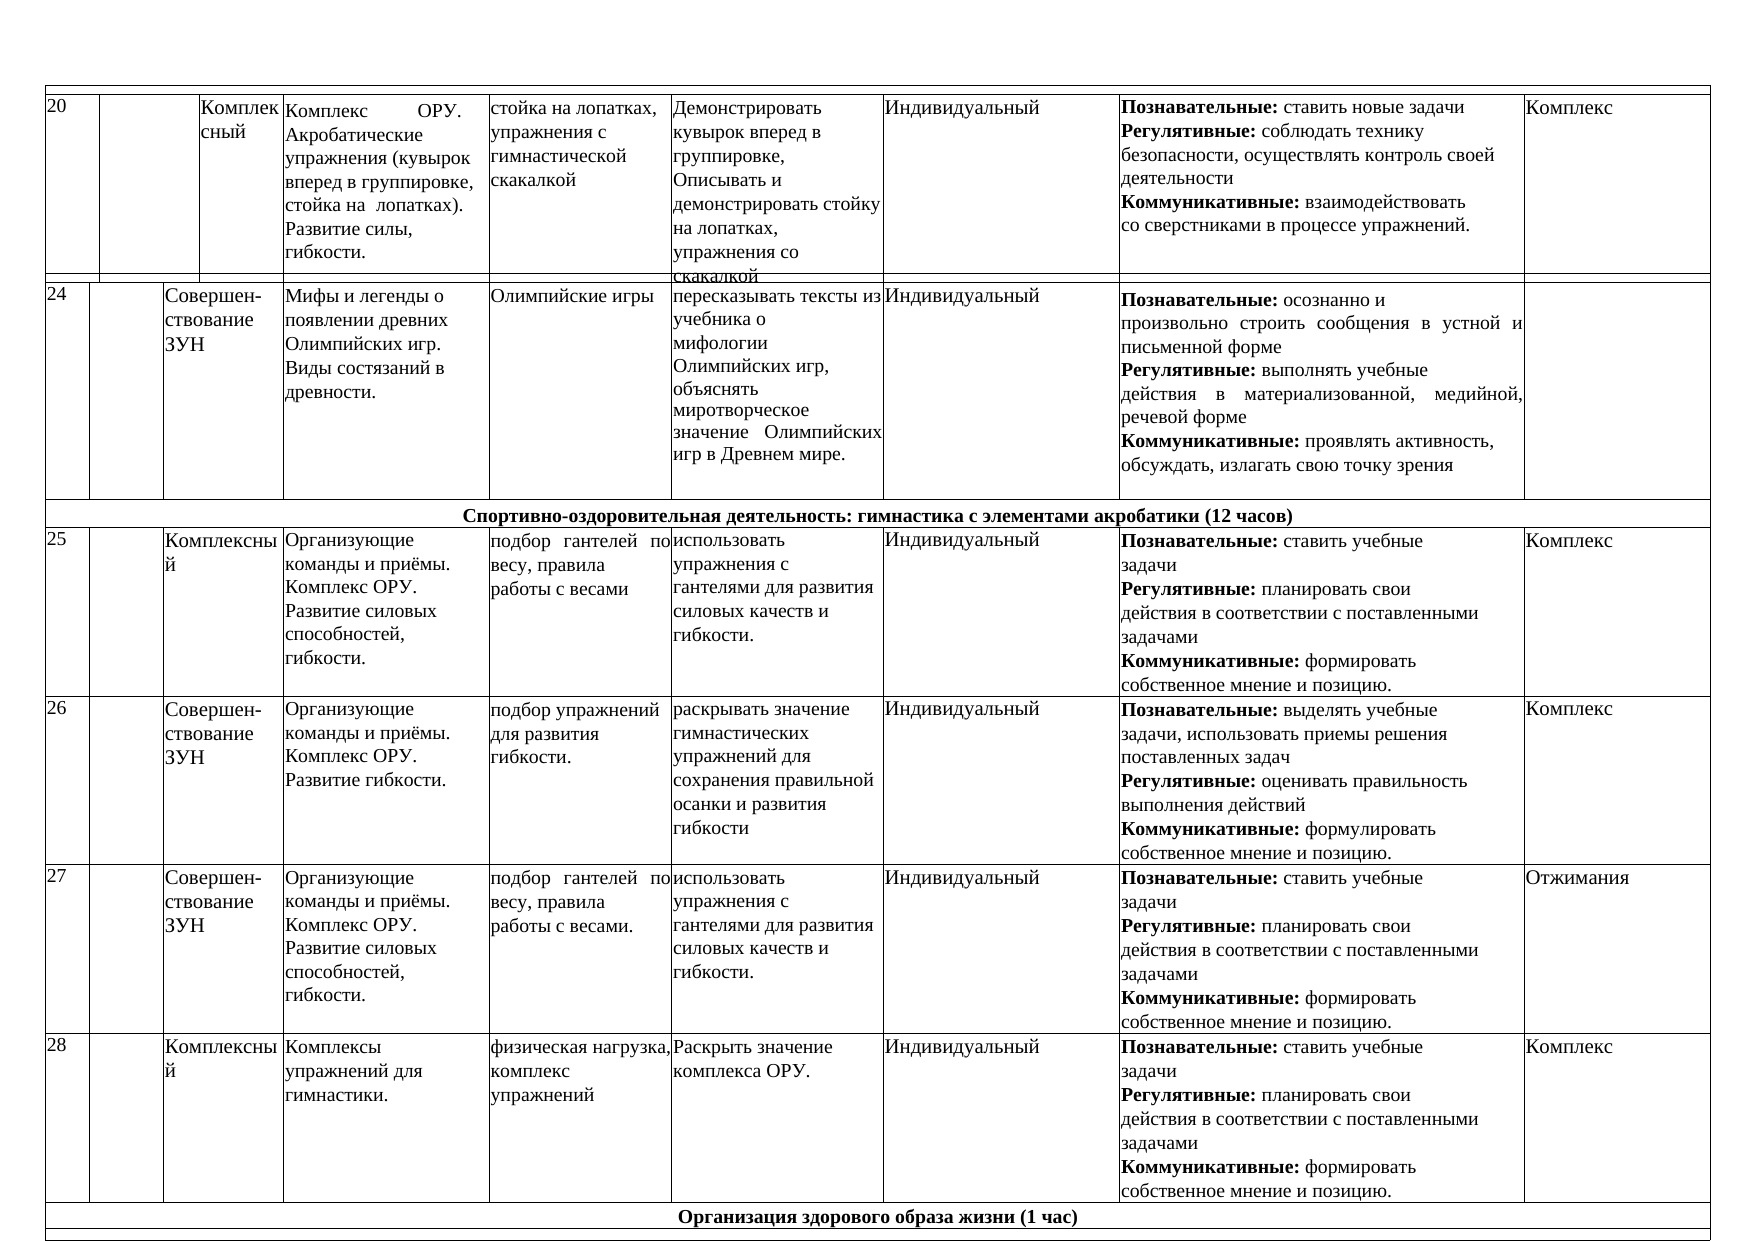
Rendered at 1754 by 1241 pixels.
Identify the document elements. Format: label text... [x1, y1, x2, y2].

table_cell физическая нагрузка, комплекс упражнений [490, 1034, 671, 1202]
table_cell Познавательные: выделять учебные задачи, использовать приемы решения поставленных задач Регулятивные: оценивать правильность выполнения действий Коммуникативные: формулировать собственное мнение и позицию. [1120, 697, 1524, 864]
table_header Комплекс ОРУ. Акробатические упражнения (кувырок вперед в группировке, стойка на лопатках). Развитие силы, гибкости. [284, 95, 489, 273]
table_cell раскрывать значение гимнастических упражнений для сохранения правильной осанки и развития гибкости [672, 697, 883, 864]
table_cell [90, 697, 163, 864]
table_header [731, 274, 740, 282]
table_cell Организация здорового образа жизни (1 час) [46, 1203, 1710, 1228]
table_header [90, 283, 163, 499]
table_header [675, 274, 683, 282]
table_cell Комплекс [1525, 528, 1710, 696]
table_header Индивидуальный [884, 283, 1119, 499]
table_header Индивидуальный [884, 95, 1119, 273]
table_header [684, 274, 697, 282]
table_cell Организующие команды и приёмы. Комплекс ОРУ. Развитие силовых способностей, гибкости. [284, 528, 489, 696]
table_cell подбор упражнений для развития гибкости. [490, 697, 671, 864]
table_cell 25 [46, 528, 89, 696]
table_cell Познавательные: ставить учебные задачи Регулятивные: планировать свои действия в соответствии с поставленными задачами Коммуникативные: формировать собственное мнение и позицию. [1120, 528, 1524, 696]
table_header Олимпийские игры [490, 283, 671, 499]
table_cell Индивидуальный [884, 697, 1119, 864]
table_cell Раскрыть значение комплекса ОРУ. [672, 1034, 883, 1202]
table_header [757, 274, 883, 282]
table_cell Индивидуальный [884, 528, 1119, 696]
table_cell Отжимания [1525, 865, 1710, 1033]
table_cell Индивидуальный [884, 1034, 1119, 1202]
table_cell Познавательные: ставить учебные задачи Регулятивные: планировать свои действия в соответствии с поставленными задачами Коммуникативные: формировать собственное мнение и позицию. [1120, 865, 1524, 1033]
table_cell [90, 528, 163, 696]
table_cell Индивидуальный [884, 865, 1119, 1033]
table_cell Познавательные: ставить учебные задачи Регулятивные: планировать свои действия в соответствии с поставленными задачами Коммуникативные: формировать собственное мнение и позицию. [1120, 1034, 1524, 1202]
table_cell Совершен-ствование ЗУН [164, 697, 283, 864]
table_header Познавательные: ставить новые задачи Регулятивные: соблюдать технику безопасности, осуществлять контроль своей деятельности Коммуникативные: взаимодействовать со сверстниками в процессе упражнений. [1120, 95, 1524, 273]
table_cell [90, 865, 163, 1033]
table_header Познавательные: осознанно и произвольно строить сообщения в устной и письменной форме Регулятивные: выполнять учебные действия в материализованной, медийной, речевой форме Коммуникативные: проявлять активность, обсуждать, излагать свою точку зрения [1120, 283, 1524, 499]
table_cell использовать упражнения с гантелями для развития силовых качеств и гибкости. [672, 865, 883, 1033]
table_cell подбор гантелей по весу, правила работы с весами [490, 528, 671, 696]
table_cell 27 [46, 865, 89, 1033]
table_header 20 [46, 95, 99, 273]
table_cell Комплексный [164, 528, 283, 696]
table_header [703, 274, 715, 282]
table_header [100, 95, 199, 273]
table_cell 28 [46, 1034, 89, 1202]
table_cell использовать упражнения с гантелями для развития силовых качеств и гибкости. [672, 528, 883, 696]
table_cell Комплексы упражнений для гимнастики. [284, 1034, 489, 1202]
table_header [100, 274, 199, 282]
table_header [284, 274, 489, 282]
table_cell Комплексный [164, 1034, 283, 1202]
table_header Комплексный [200, 95, 283, 273]
table_header Мифы и легенды о появлении древних Олимпийских игр. Виды состязаний в древности. [284, 283, 489, 499]
table_header Комплекс [1525, 95, 1710, 273]
table_cell Организующие команды и приёмы. Комплекс ОРУ. Развитие гибкости. [284, 697, 489, 864]
table_header [1525, 283, 1710, 499]
table_header пересказывать тексты из учебника о мифологии Олимпийских игр, объяснять миротворческое значение Олимпийских игр в Древнем мире. [672, 283, 883, 499]
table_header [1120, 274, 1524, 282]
table_header Демонстрировать кувырок вперед в группировке, Описывать и демонстрировать стойку на лопатках, упражнения со скакалкой [672, 95, 883, 273]
table_header 24 [46, 283, 89, 499]
table_cell Комплекс [1525, 1034, 1710, 1202]
table_cell 26 [46, 697, 89, 864]
table_header Совершен-ствование ЗУН [164, 283, 283, 499]
table_cell [90, 1034, 163, 1202]
table_cell подбор гантелей по весу, правила работы с весами. [490, 865, 671, 1033]
table_cell Комплекс [1525, 697, 1710, 864]
table_header стойка на лопатках, упражнения с гимнастической скакалкой [490, 95, 671, 273]
table_cell Совершен-ствование ЗУН [164, 865, 283, 1033]
table_cell Спортивно-оздоровительная деятельность: гимнастика с элементами акробатики (12 часов) [46, 500, 1710, 527]
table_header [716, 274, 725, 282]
table_cell Организующие команды и приёмы. Комплекс ОРУ. Развитие силовых способностей, гибкости. [284, 865, 489, 1033]
